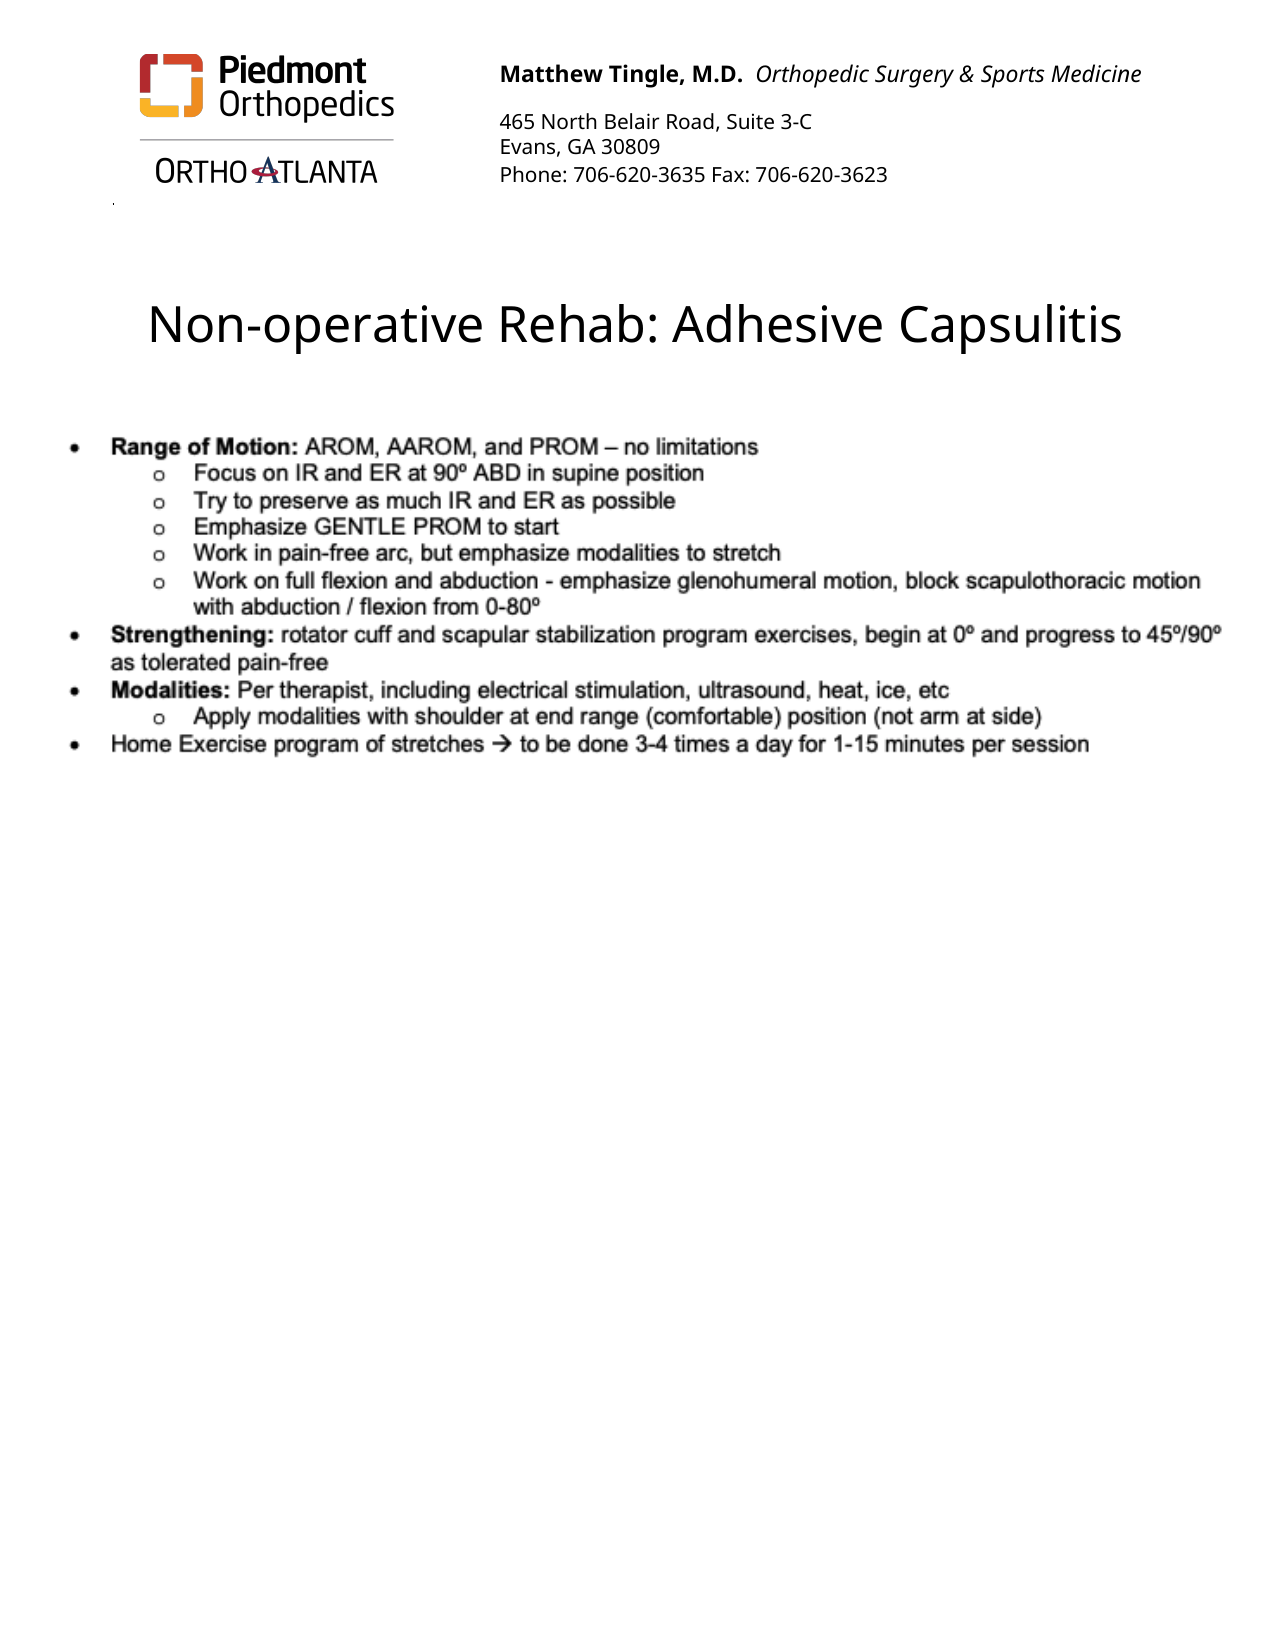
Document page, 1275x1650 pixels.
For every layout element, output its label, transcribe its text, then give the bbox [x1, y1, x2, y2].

picture [139, 54, 394, 183]
text Matthew Tingle, M.D. Orthopedic Surgery & Sports Medicine [499, 58, 1156, 90]
text 465 North Belair Road, Suite 3-C Evans, GA 30809 [499, 108, 879, 160]
text Phone: 706-620-3635 Fax: 706-620-3623 [499, 160, 1156, 189]
text Non-operative Rehab: Adhesive Capsulitis [54, 289, 1217, 357]
picture [54, 429, 1234, 787]
